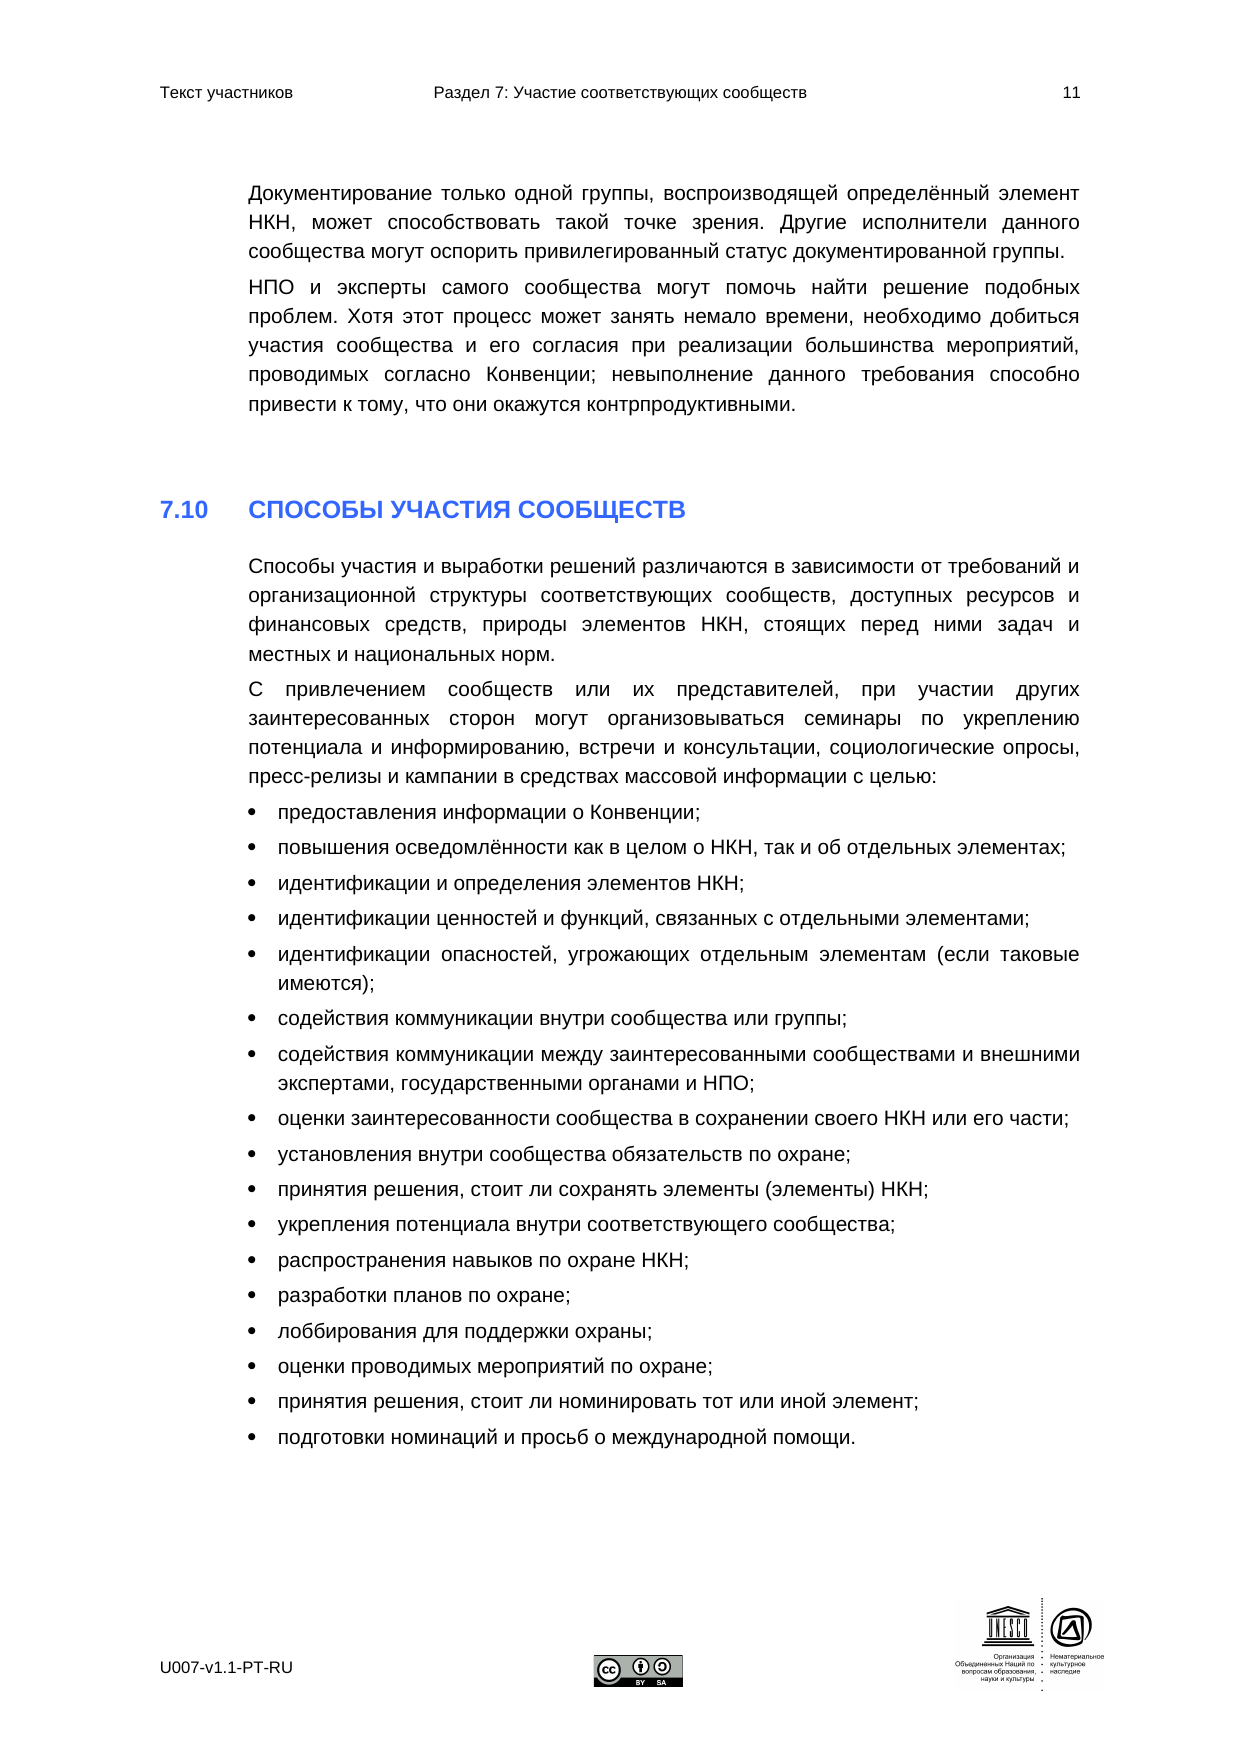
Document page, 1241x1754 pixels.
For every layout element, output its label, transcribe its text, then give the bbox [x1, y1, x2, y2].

text идентификации и определения элементов НКН; [248, 867, 1081, 896]
picture [593, 1655, 683, 1687]
picture [955, 1598, 1105, 1691]
text принятия решения, стоит ли номинировать тот или иной элемент; [248, 1386, 1081, 1415]
text С привлечением сообществ или их представителей, при участии других заинтересованных сторон могут организовываться семинары по укреплению потенциала и информированию, встречи и консультации, социологические опросы, пресс-релизы и кампании в средствах массовой информации с целью: [248, 673, 1081, 790]
text оценки заинтересованности сообщества в сохранении своего НКН или его части; [248, 1102, 1081, 1131]
text идентификации опасностей, угрожающих отдельным элементам (если таковые имеются); [248, 938, 1081, 996]
text идентификации ценностей и функций, связанных с отдельными элементами; [248, 902, 1081, 931]
text 7.10 способы участия сообществ [159, 492, 1081, 525]
text Способы участия и выработки решений различаются в зависимости от требований и организационной структуры соответствующих сообществ, доступных ресурсов и финансовых средств, природы элементов НКН, стоящих перед ними задач и местных и национальных норм. [248, 550, 1081, 667]
text оценки проводимых мероприятий по охране; [248, 1350, 1081, 1379]
text установления внутри сообщества обязательств по охране; [248, 1138, 1081, 1167]
text предоставления информации о Конвенции; [248, 796, 1081, 825]
text разработки планов по охране; [248, 1279, 1081, 1308]
text содействия коммуникации между заинтересованными сообществами и внешними экспертами, государственными органами и НПО; [248, 1038, 1081, 1096]
text НПО и эксперты самого сообщества могут помочь найти решение подобных проблем. Хотя этот процесс может занять немало времени, необходимо добиться участия сообщества и его согласия при реализации большинства мероприятий, проводимых согласно Конвенции; невыполнение данного требования способно привести к тому, что они окажутся контрпродуктивными. [248, 271, 1081, 417]
text содействия коммуникации внутри сообщества или группы; [248, 1002, 1081, 1031]
text укрепления потенциала внутри соответствующего сообщества; [248, 1208, 1081, 1238]
text подготовки номинаций и просьб о международной помощи. [248, 1421, 1081, 1450]
text принятия решения, стоит ли сохранять элементы (элементы) НКН; [248, 1173, 1081, 1202]
text распространения навыков по охране НКН; [248, 1244, 1081, 1273]
text лоббирования для поддержки охраны; [248, 1315, 1081, 1344]
text повышения осведомлённости как в целом о НКН, так и об отдельных элементах; [248, 831, 1081, 861]
text Документирование только одной группы, воспроизводящей определённый элемент НКН, может способствовать такой точке зрения. Другие исполнители данного сообщества могут оспорить привилегированный статус документированной группы. [248, 177, 1081, 265]
